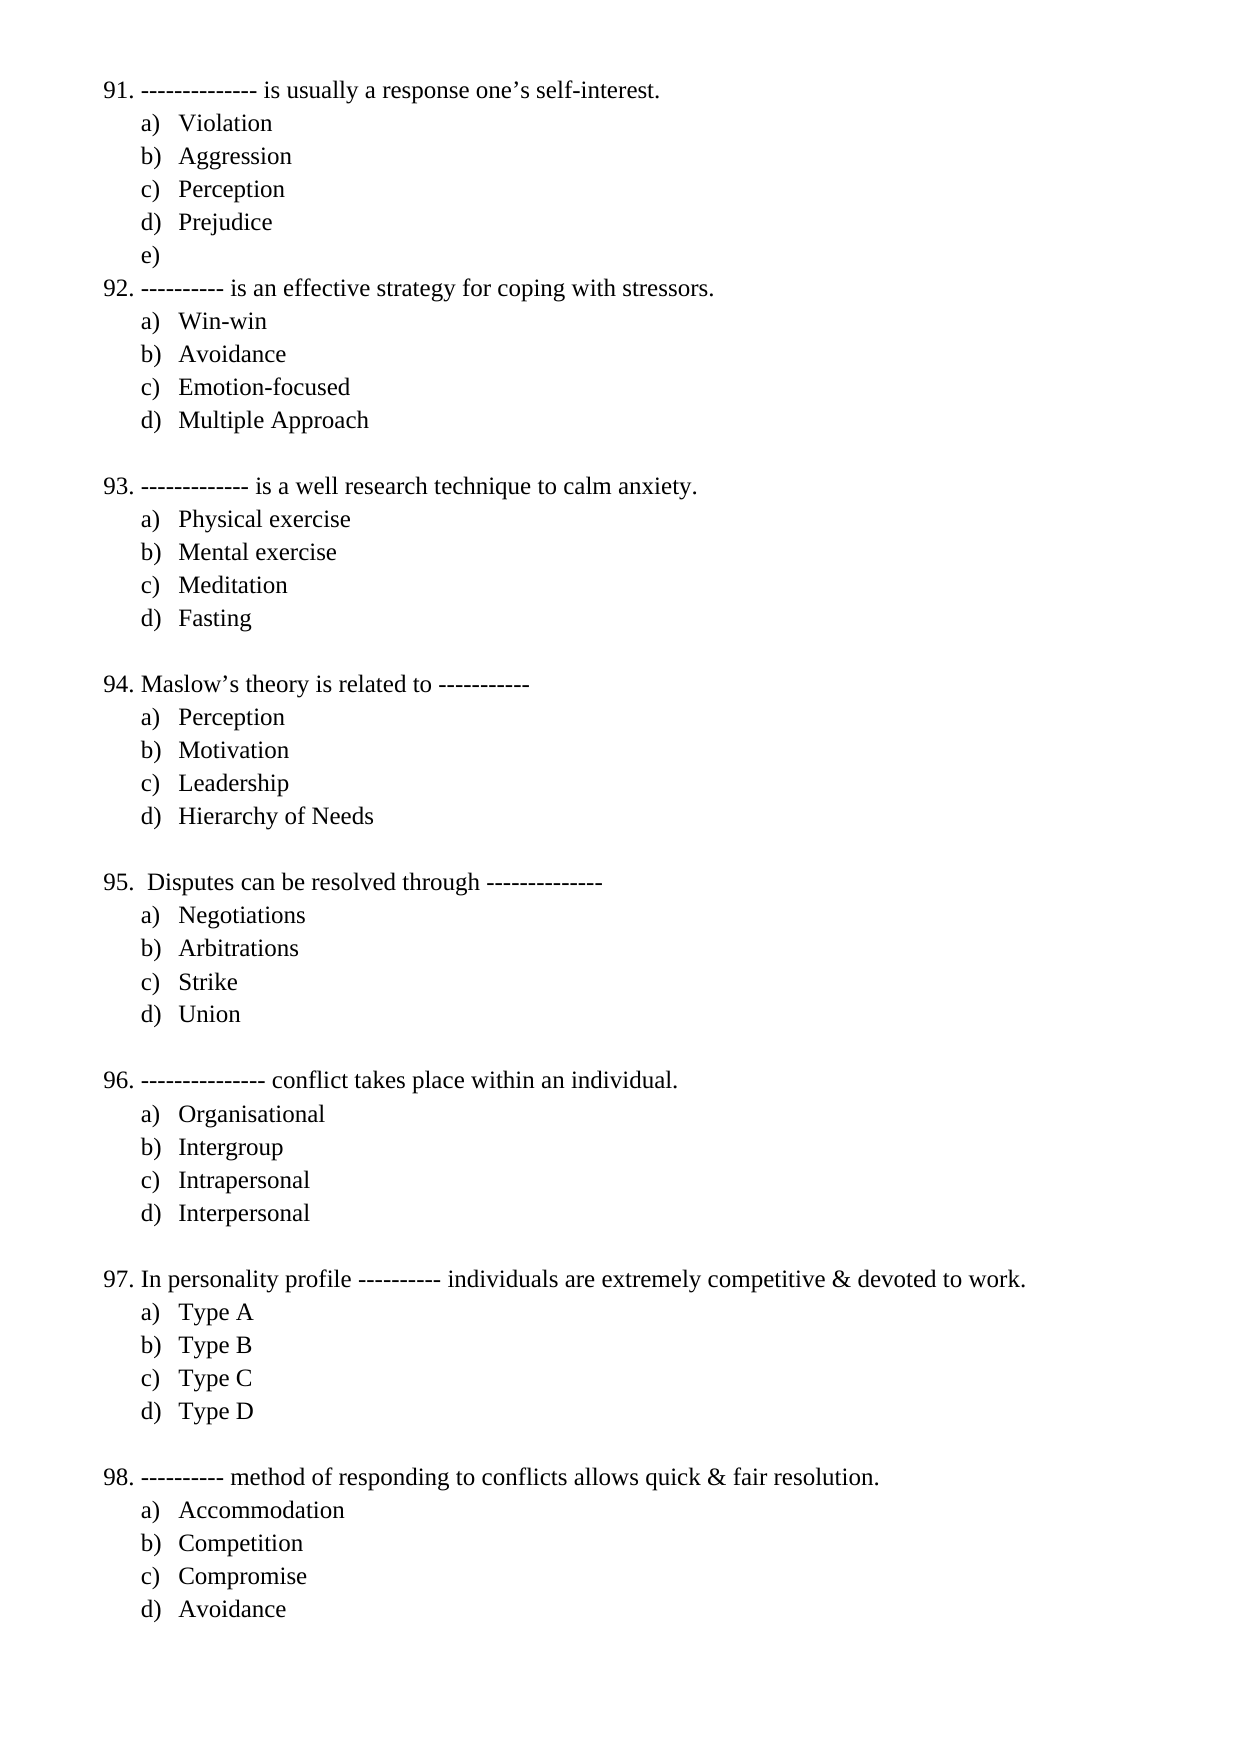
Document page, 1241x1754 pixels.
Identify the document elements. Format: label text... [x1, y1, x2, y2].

list Union [141, 999, 1165, 1028]
list Type B [141, 1330, 1165, 1358]
list Arbitrations [141, 933, 1165, 962]
list ------------- is a well research technique to calm anxiety. [103, 471, 1165, 500]
list Intrapersonal [141, 1165, 1165, 1193]
list Type A [141, 1297, 1165, 1326]
list Avoidance [141, 339, 1165, 368]
list ---------- method of responding to conflicts allows quick & fair resolution. [103, 1462, 1165, 1491]
list Compromise [141, 1561, 1165, 1590]
list Physical exercise [141, 504, 1165, 533]
list Aggression [141, 141, 1165, 170]
list Fasting [141, 603, 1165, 632]
list Meditation [141, 570, 1165, 599]
list ---------- is an effective strategy for coping with stressors. [103, 273, 1165, 302]
list Strike [141, 967, 1165, 995]
list Maslow’s theory is related to ----------- [103, 669, 1165, 698]
list Interpersonal [141, 1198, 1165, 1226]
list Win-win [141, 306, 1165, 335]
list Organisational [141, 1099, 1165, 1127]
list Avoidance [141, 1594, 1165, 1623]
list Leadership [141, 768, 1165, 797]
list Perception [141, 174, 1165, 203]
list Disputes can be resolved through -------------- [103, 867, 1165, 896]
list Emotion-focused [141, 372, 1165, 401]
list Negotiations [141, 901, 1165, 929]
list Motivation [141, 735, 1165, 764]
list Perception [141, 702, 1165, 731]
list --------------- conflict takes place within an individual. [103, 1066, 1165, 1094]
list Intergroup [141, 1132, 1165, 1160]
list In personality profile ---------- individuals are extremely competitive & devoted to work. [103, 1264, 1165, 1292]
list Accommodation [141, 1495, 1165, 1524]
list Multiple Approach [141, 405, 1165, 434]
list Competition [141, 1528, 1165, 1557]
list Prejudice [141, 207, 1165, 236]
list Mental exercise [141, 537, 1165, 566]
list -------------- is usually a response one’s self-interest. [103, 75, 1165, 104]
list Violation [141, 108, 1165, 137]
list Type D [141, 1396, 1165, 1424]
list Type C [141, 1363, 1165, 1392]
list Hierarchy of Needs [141, 801, 1165, 830]
